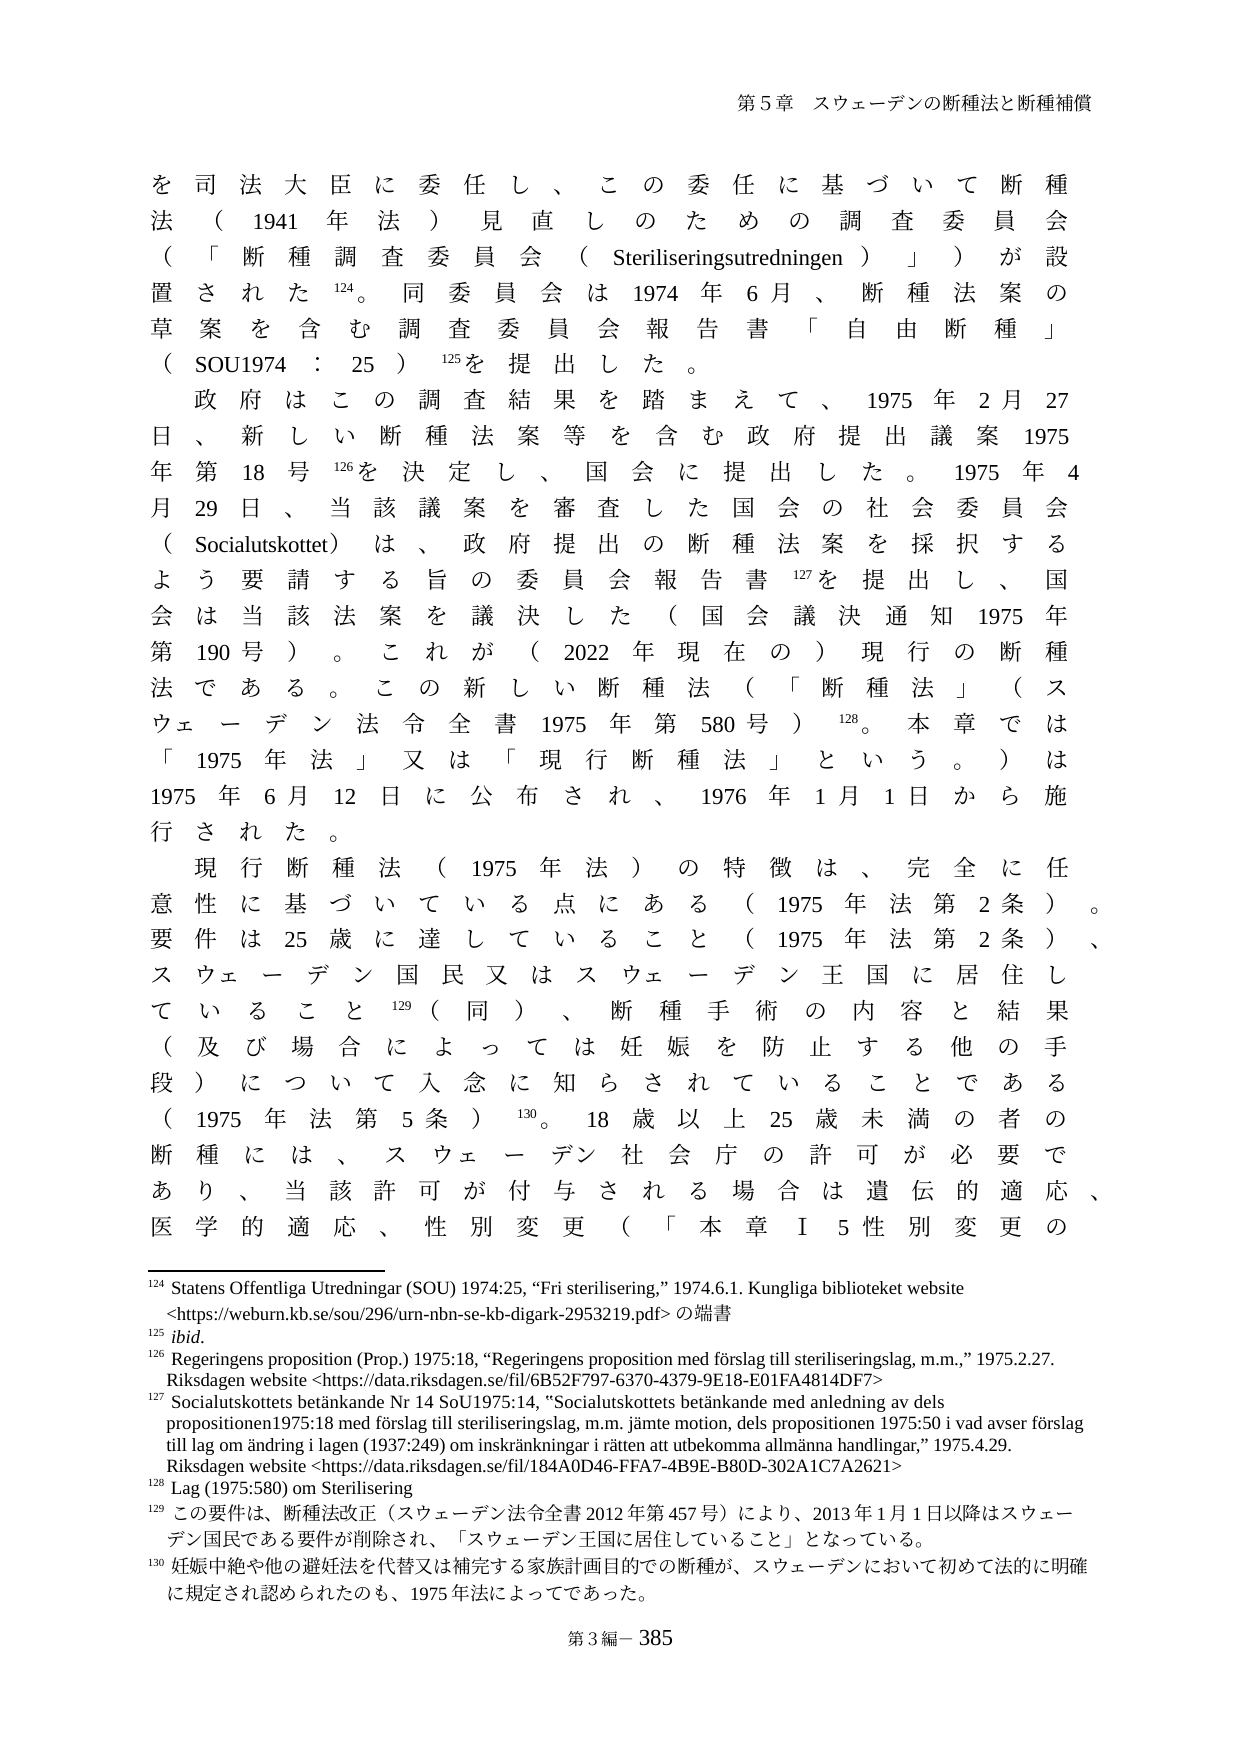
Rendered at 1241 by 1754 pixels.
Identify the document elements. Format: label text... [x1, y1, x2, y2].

text 上述の国会議決通知を踏まえて、政府は1972年12月15日の決定により、断種法（1941年法）見直しを調査するために専門家を招集することを司法大臣に委任し、この委任に基づいて断種法（1941年法）見直しのための調査委員会（「断種調査委員会（Steriliseringsutredningen）」）が設置された。同委員会は1974年6月、断種法案の草案を含む調査委員会報告書「自由断種」（SOU1974：25）を提出した。 [150, 165, 1090, 381]
text 政府はこの調査結果を踏まえて、1975年2月27日、新しい断種法案等を含む政府提出議案1975年第18号を決定し、国会に提出した。1975年4月29日、当該議案を審査した国会の社会委員会（Socialutskottet）は、政府提出の断種法案を採択するよう要請する旨の委員会報告書を提出し、国会は当該法案を議決した（国会議決通知1975年第190号）。これが（2022年現在の）現行の断種法である。この新しい断種法（「断種法」（スウェーデン法令全書1975年第580号）。本章では「1975年法」又は「現行断種法」という。）は1975年6月12日に公布され、1976年1月1日から施行された。 [150, 381, 1090, 848]
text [150, 848, 1090, 1243]
